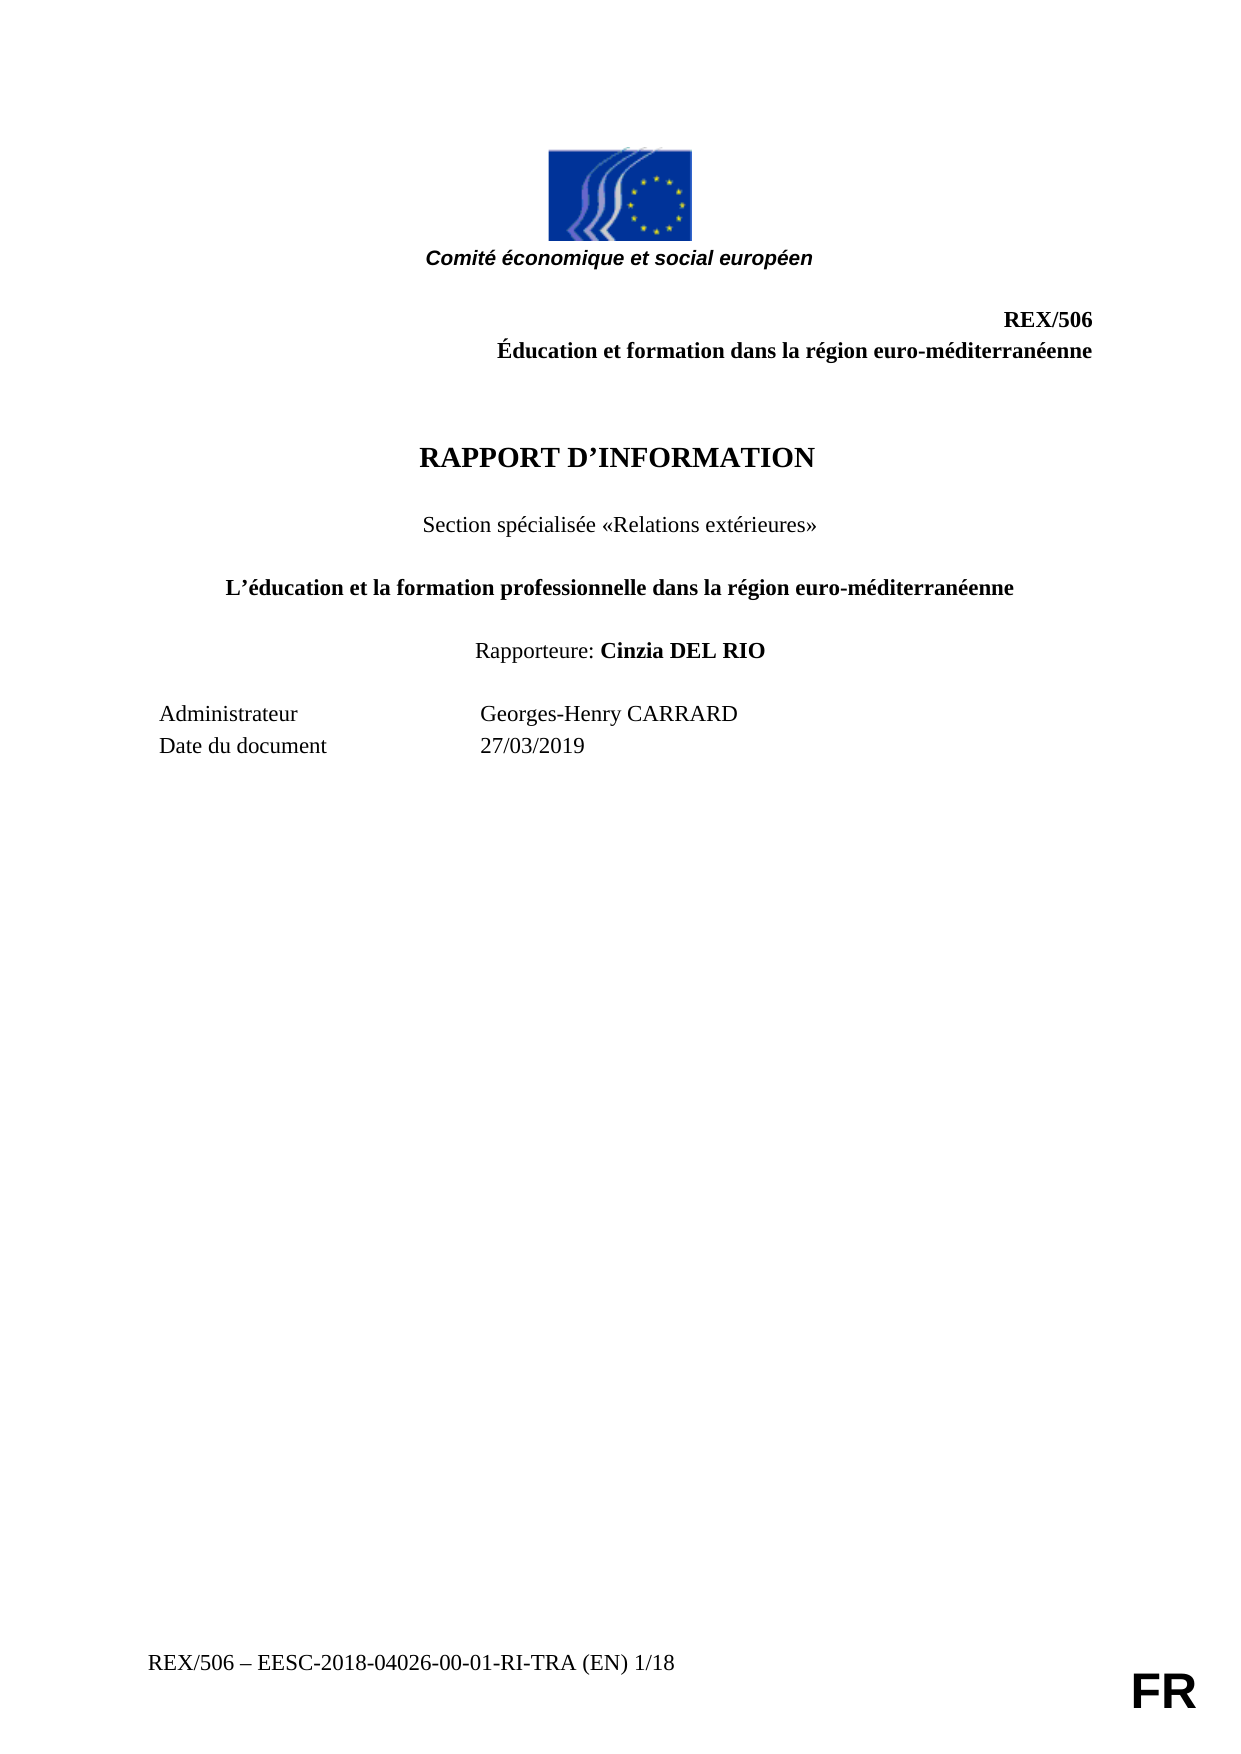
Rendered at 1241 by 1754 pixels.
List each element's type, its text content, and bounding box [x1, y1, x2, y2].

table_cell Date du document [148, 732, 469, 763]
table_header Administrateur [148, 700, 469, 732]
text Comité économique et social européen [148, 245, 1093, 269]
text REX/506 [148, 306, 1093, 332]
text Éducation et formation dans la région euro-méditerranéenne [148, 337, 1093, 364]
picture [548, 147, 692, 241]
text Rapporteure: Cinzia DEL RIO [148, 637, 1093, 663]
text RAPPORT D’INFORMATION Section spécialisée «Relations extérieures» L’éducation et la formation professionnelle dans la région euro-méditerranéenne [148, 441, 1093, 600]
table_cell 27/03/2019 [469, 732, 1115, 763]
table_header Georges-Henry CARRARD [469, 700, 1115, 732]
